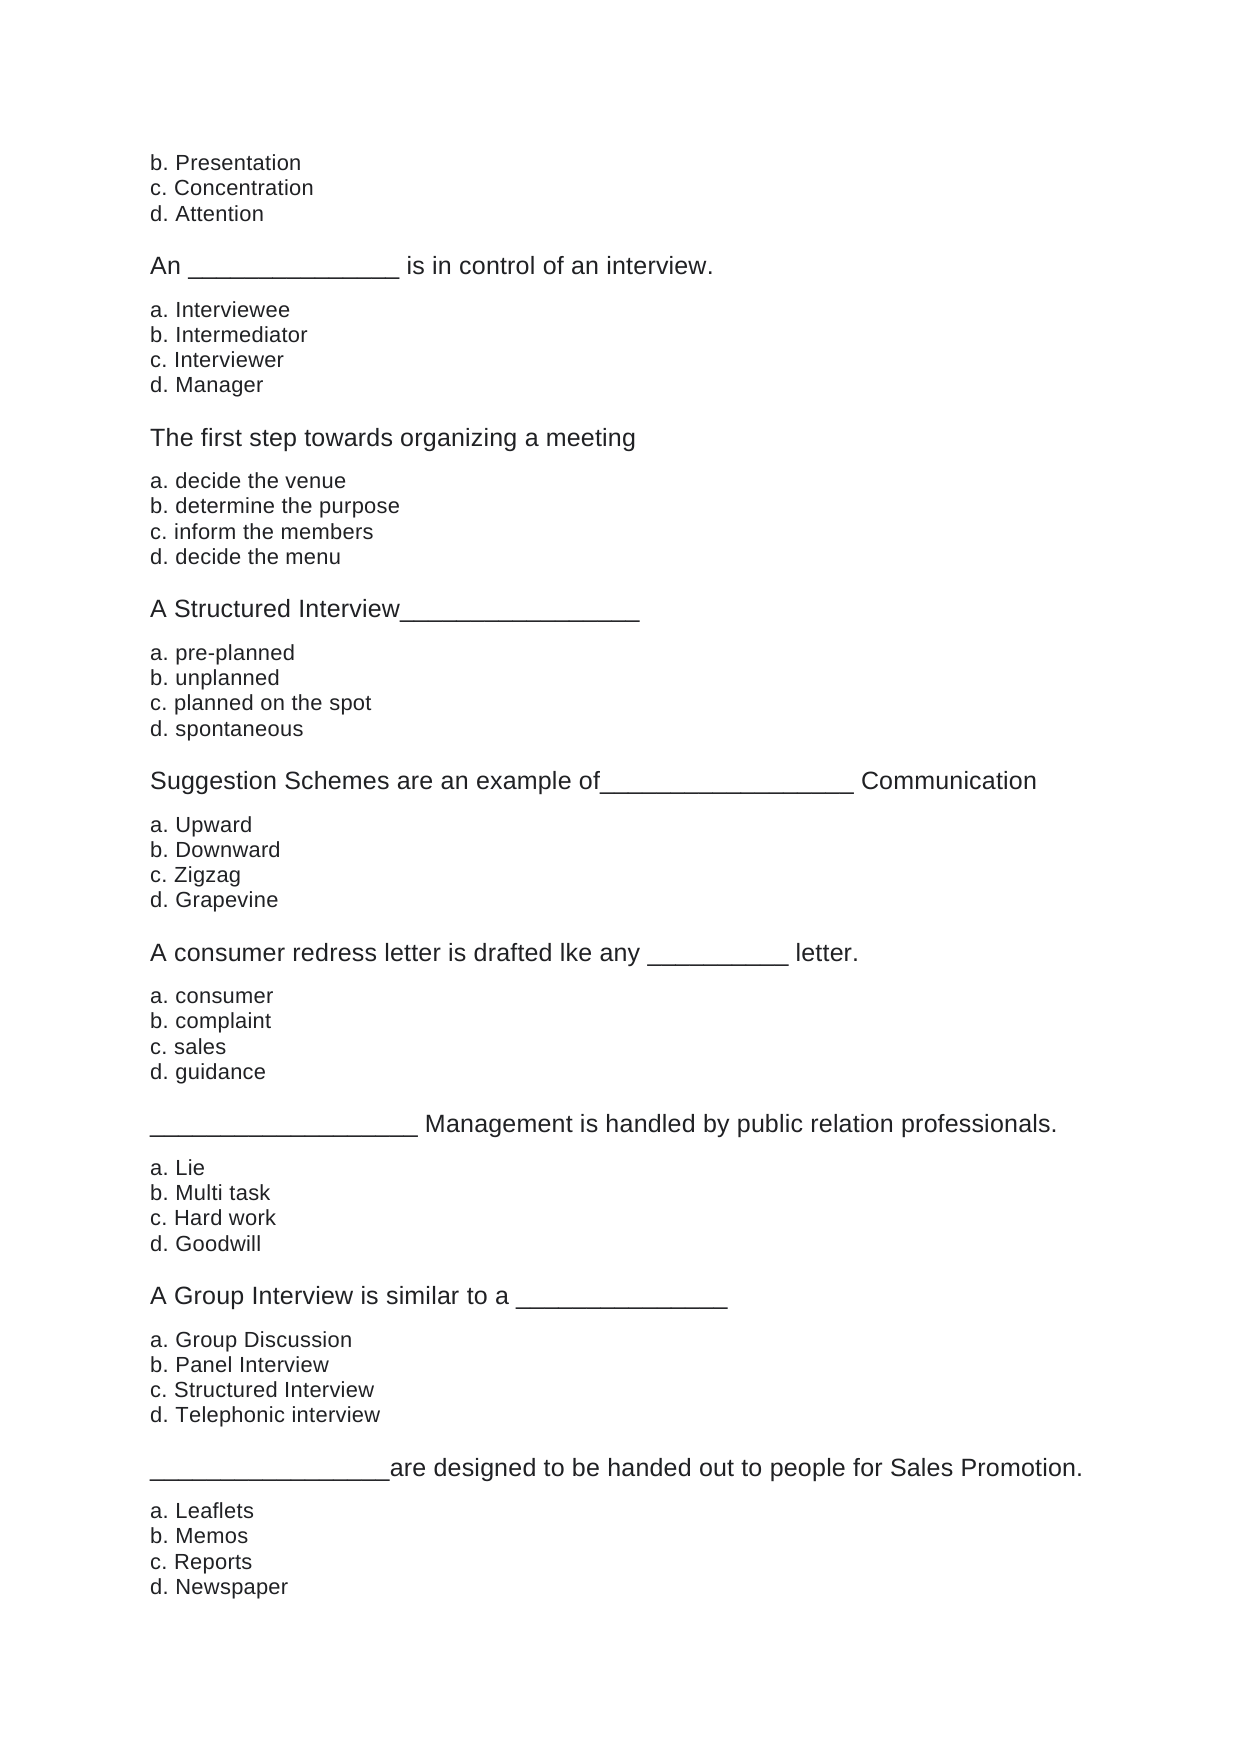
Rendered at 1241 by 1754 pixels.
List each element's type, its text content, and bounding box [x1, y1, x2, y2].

text A Structured Interview_________________ [150, 586, 1090, 623]
text a. decide the venue [150, 468, 1090, 493]
text c. Reports [150, 1548, 1090, 1574]
text d. decide the menu [150, 544, 1090, 569]
text A consumer redress letter is drafted lke any __________ letter. [150, 929, 1090, 966]
text d. Manager [150, 372, 1090, 397]
text Suggestion Schemes are an example of__________________ Communication [150, 757, 1090, 795]
text c. Concentration [150, 175, 1090, 200]
text d. guidance [150, 1059, 1090, 1084]
text b. complaint [150, 1008, 1090, 1033]
text a. Upward [150, 811, 1090, 837]
text a. Lie [150, 1155, 1090, 1180]
text c. sales [150, 1033, 1090, 1059]
text b. Presentation [150, 150, 1090, 175]
text d. Newspaper [150, 1574, 1090, 1599]
text A Group Interview is similar to a _______________ [150, 1272, 1090, 1310]
text d. Goodwill [150, 1230, 1090, 1256]
text b. Memos [150, 1523, 1090, 1548]
text ___________________ Management is handled by public relation professionals. [150, 1101, 1090, 1138]
text _________________are designed to be handed out to people for Sales Promotion. [150, 1444, 1090, 1481]
text c. inform the members [150, 518, 1090, 544]
text a. Leaflets [150, 1498, 1090, 1523]
text c. Zigzag [150, 862, 1090, 887]
text c. planned on the spot [150, 690, 1090, 715]
text a. consumer [150, 983, 1090, 1008]
text a. Interviewee [150, 296, 1090, 322]
text b. determine the purpose [150, 493, 1090, 518]
text a. pre-planned [150, 640, 1090, 665]
text The first step towards organizing a meeting [150, 414, 1090, 451]
text b. Multi task [150, 1180, 1090, 1205]
text d. spontaneous [150, 715, 1090, 741]
text An _______________ is in control of an interview. [150, 242, 1090, 280]
text d. Attention [150, 200, 1090, 226]
text b. Panel Interview [150, 1352, 1090, 1377]
text d. Telephonic interview [150, 1402, 1090, 1427]
text d. Grapevine [150, 887, 1090, 912]
text b. Intermediator [150, 322, 1090, 347]
text b. unplanned [150, 665, 1090, 690]
text b. Downward [150, 837, 1090, 862]
text a. Group Discussion [150, 1326, 1090, 1352]
text c. Hard work [150, 1205, 1090, 1230]
text c. Interviewer [150, 347, 1090, 372]
text c. Structured Interview [150, 1377, 1090, 1402]
